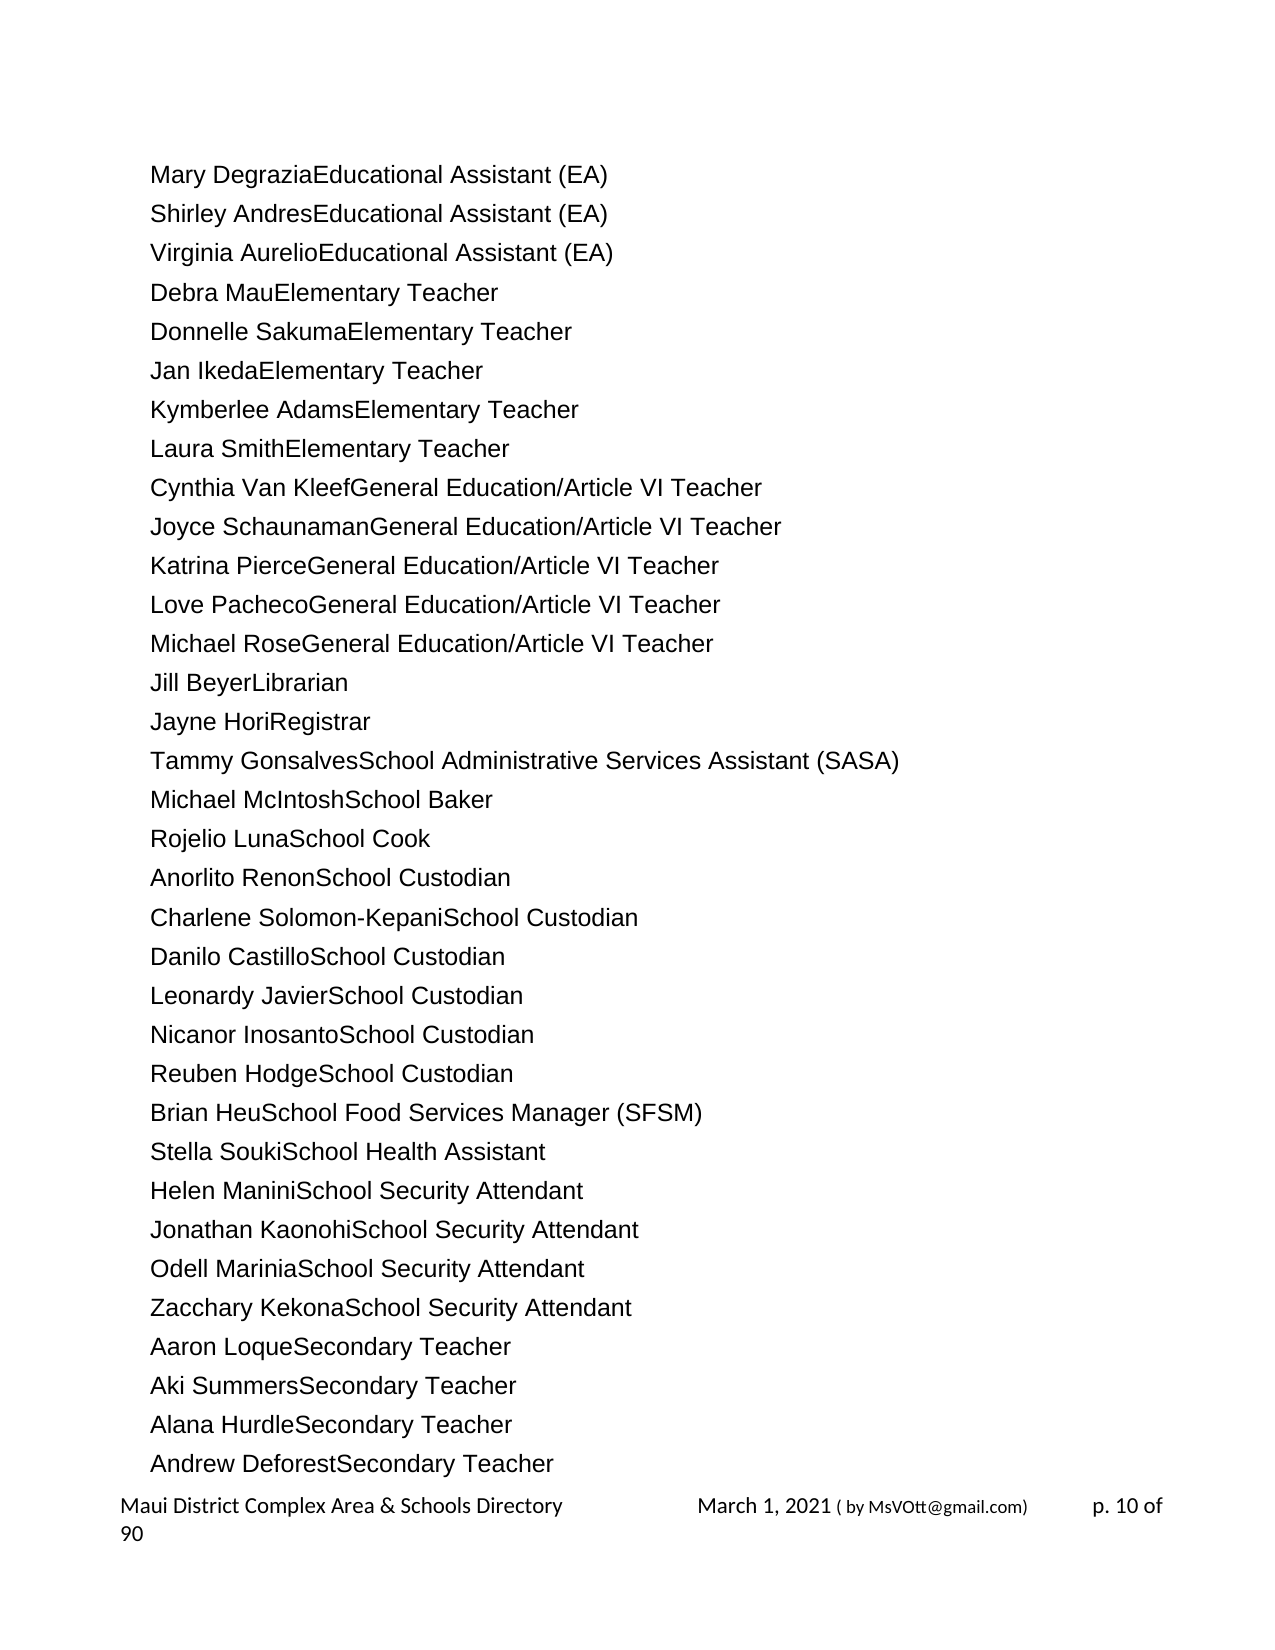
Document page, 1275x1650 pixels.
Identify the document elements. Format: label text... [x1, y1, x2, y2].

text Charlene Solomon-KepaniSchool Custodian [150, 892, 1125, 931]
text Andrew DeforestSecondary Teacher [150, 1439, 1125, 1478]
text Shirley AndresEducational Assistant (EA) [150, 189, 1125, 228]
text Rojelio LunaSchool Cook [150, 814, 1125, 853]
text Alana HurdleSecondary Teacher [150, 1400, 1125, 1439]
text Zacchary KekonaSchool Security Attendant [150, 1283, 1125, 1322]
text Mary DegraziaEducational Assistant (EA) [150, 150, 1125, 189]
text Jan IkedaElementary Teacher [150, 345, 1125, 384]
text Tammy GonsalvesSchool Administrative Services Assistant (SASA) [150, 736, 1125, 775]
text Helen ManiniSchool Security Attendant [150, 1166, 1125, 1205]
text Brian HeuSchool Food Services Manager (SFSM) [150, 1087, 1125, 1127]
text Nicanor InosantoSchool Custodian [150, 1009, 1125, 1048]
text Donnelle SakumaElementary Teacher [150, 306, 1125, 345]
text Odell MariniaSchool Security Attendant [150, 1244, 1125, 1283]
text Kymberlee AdamsElementary Teacher [150, 384, 1125, 423]
text Aaron LoqueSecondary Teacher [150, 1322, 1125, 1361]
text Debra MauElementary Teacher [150, 267, 1125, 306]
text Anorlito RenonSchool Custodian [150, 853, 1125, 892]
text Joyce SchaunamanGeneral Education/Article VI Teacher [150, 502, 1125, 541]
text Michael McIntoshSchool Baker [150, 775, 1125, 814]
text Stella SoukiSchool Health Assistant [150, 1127, 1125, 1166]
text Leonardy JavierSchool Custodian [150, 970, 1125, 1009]
text Virginia AurelioEducational Assistant (EA) [150, 228, 1125, 267]
text Reuben HodgeSchool Custodian [150, 1048, 1125, 1087]
text Danilo CastilloSchool Custodian [150, 931, 1125, 970]
text Michael RoseGeneral Education/Article VI Teacher [150, 619, 1125, 658]
text Love PachecoGeneral Education/Article VI Teacher [150, 580, 1125, 619]
text Jayne HoriRegistrar [150, 697, 1125, 736]
text Jonathan KaonohiSchool Security Attendant [150, 1205, 1125, 1244]
text Cynthia Van KleefGeneral Education/Article VI Teacher [150, 462, 1125, 502]
text Katrina PierceGeneral Education/Article VI Teacher [150, 541, 1125, 580]
text Jill BeyerLibrarian [150, 658, 1125, 697]
text Aki SummersSecondary Teacher [150, 1361, 1125, 1400]
text Laura SmithElementary Teacher [150, 423, 1125, 462]
